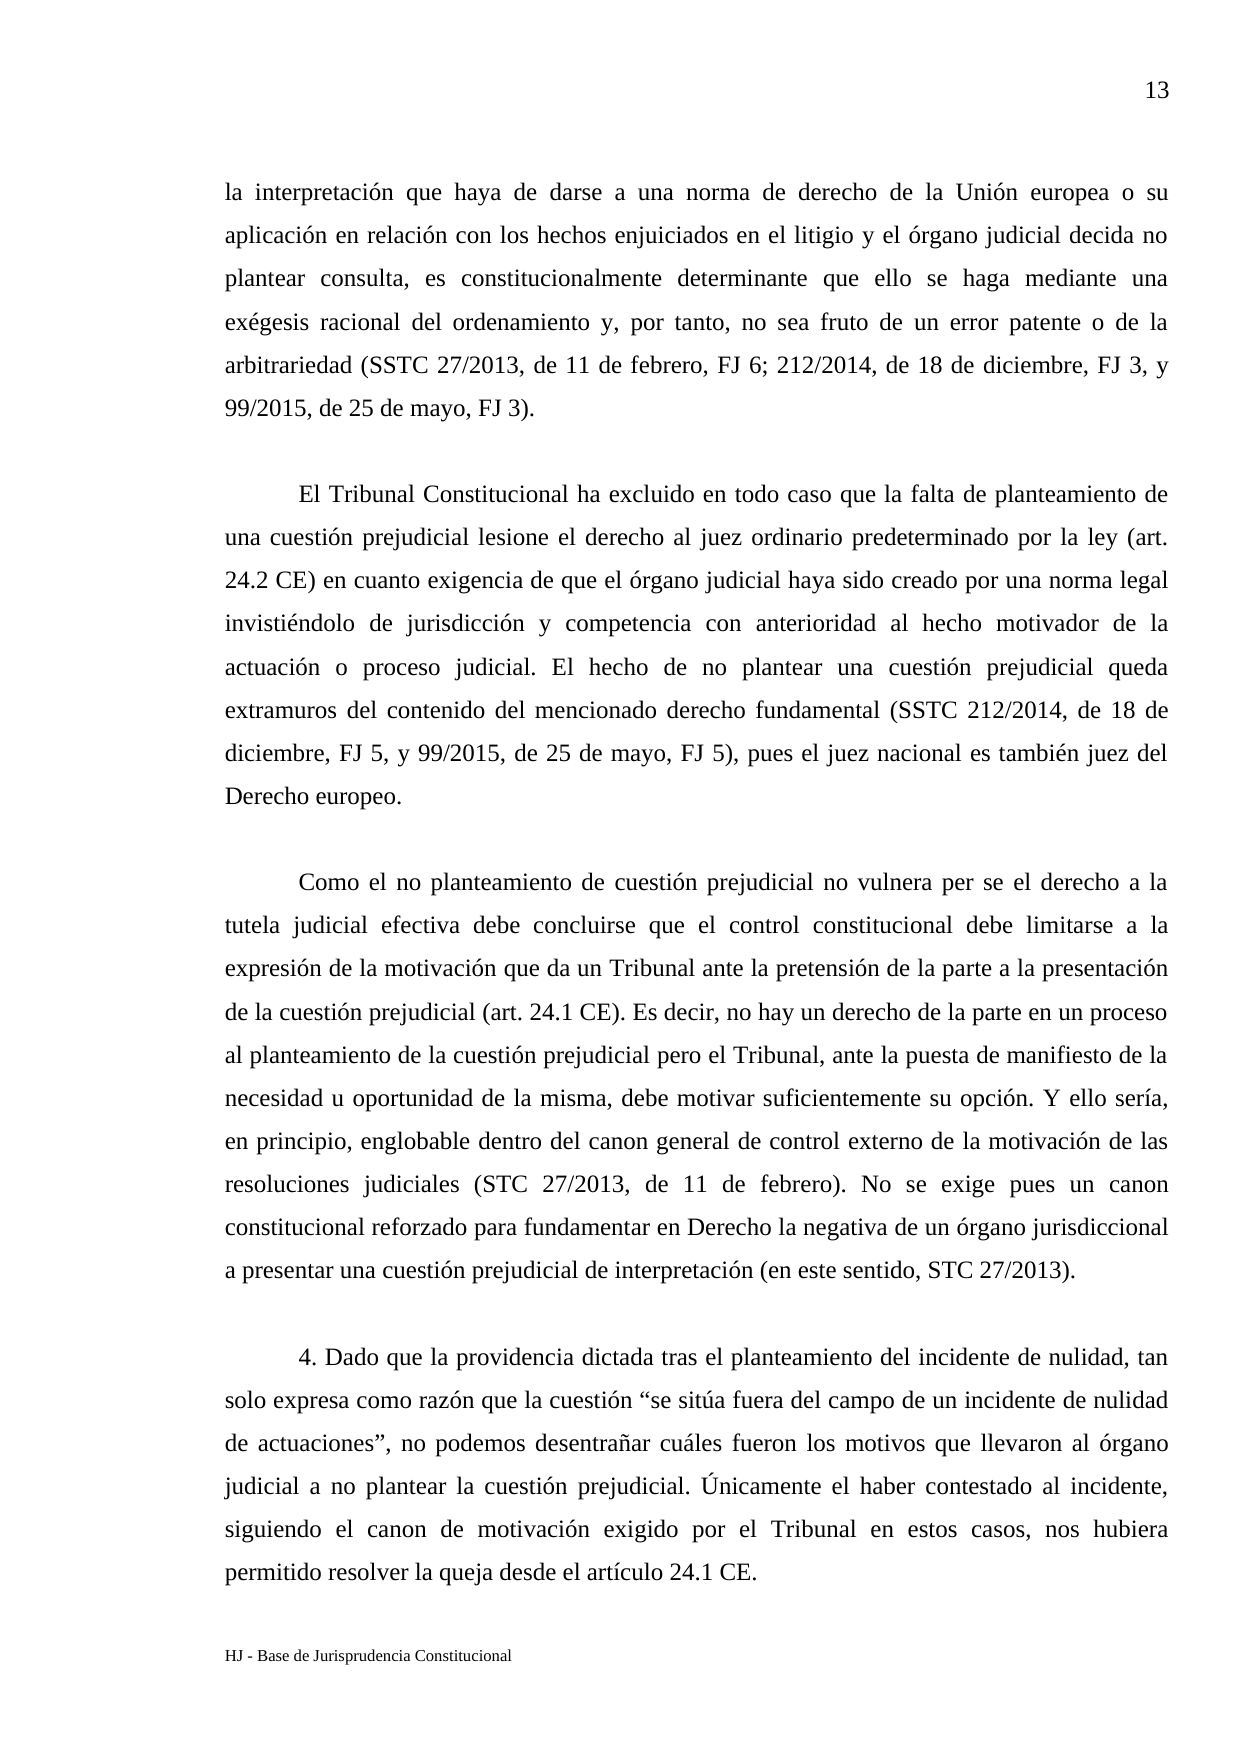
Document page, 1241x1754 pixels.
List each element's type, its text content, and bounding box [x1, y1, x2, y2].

text Como el no planteamiento de cuestión prejudicial no vulnera per se el derecho a la tutela judicial efectiva debe concluirse que el control constitucional debe limitarse a la expresión de la motivación que da un Tribunal ante la pretensión de la parte a la presentación de la cuestión prejudicial (art. 24.1 CE). Es decir, no hay un derecho de la parte en un proceso al planteamiento de la cuestión prejudicial pero el Tribunal, ante la puesta de manifiesto de la necesidad u oportunidad de la misma, debe motivar suficientemente su opción. Y ello sería, en principio, englobable dentro del canon general de control externo de la motivación de las resoluciones judiciales (STC 27/2013, de 11 de febrero). No se exige pues un canon constitucional reforzado para fundamentar en Derecho la negativa de un órgano jurisdiccional a presentar una cuestión prejudicial de interpretación (en este sentido, STC 27/2013). [224, 867, 1169, 1284]
text 4. Dado que la providencia dictada tras el planteamiento del incidente de nulidad, tan solo expresa como razón que la cuestión “se sitúa fuera del campo de un incidente de nulidad de actuaciones”, no podemos desentrañar cuáles fueron los motivos que llevaron al órgano judicial a no plantear la cuestión prejudicial. Únicamente el haber contestado al incidente, siguiendo el canon de motivación exigido por el Tribunal en estos casos, nos hubiera permitido resolver la queja desde el artículo 24.1 CE. [224, 1342, 1169, 1586]
text El Tribunal Constitucional ha excluido en todo caso que la falta de planteamiento de una cuestión prejudicial lesione el derecho al juez ordinario predeterminado por la ley (art. 24.2 CE) en cuanto exigencia de que el órgano judicial haya sido creado por una norma legal invistiéndolo de jurisdicción y competencia con anterioridad al hecho motivador de la actuación o proceso judicial. El hecho de no plantear una cuestión prejudicial queda extramuros del contenido del mencionado derecho fundamental (SSTC 212/2014, de 18 de diciembre, FJ 5, y 99/2015, de 25 de mayo, FJ 5), pues el juez nacional es también juez del Derecho europeo. [224, 479, 1169, 810]
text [224, 177, 1169, 422]
